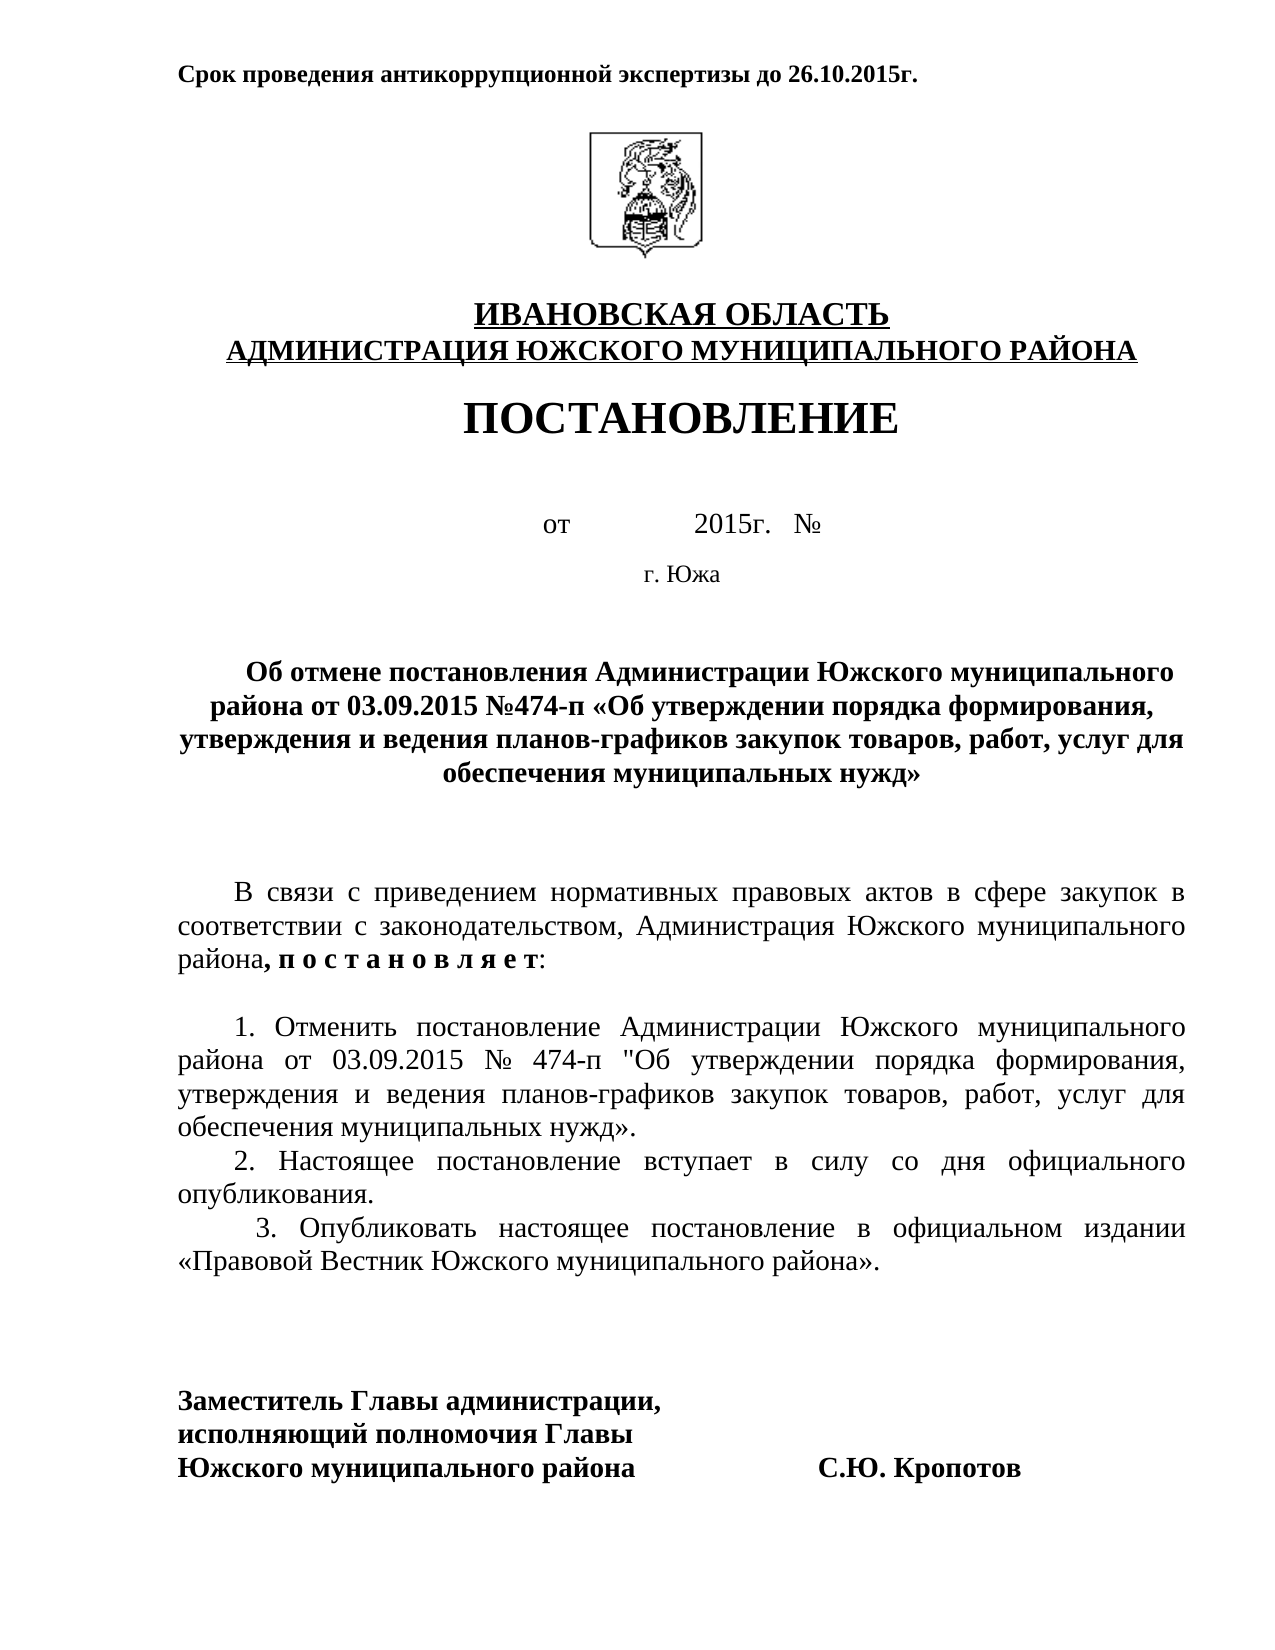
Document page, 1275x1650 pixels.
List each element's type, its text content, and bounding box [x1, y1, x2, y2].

text Южского муниципального района С.Ю. Кропотов [177, 1450, 1186, 1483]
text исполняющий полномочия Главы [177, 1416, 1186, 1450]
subtitle ИВАНОВСКАЯ ОБЛАСТЬ [177, 294, 1186, 333]
text г. Южа [177, 559, 1186, 587]
text от 2015г. № [177, 506, 1186, 539]
picture [580, 125, 715, 266]
text 2. Настоящее постановление вступает в силу со дня официального опубликования. [177, 1143, 1186, 1210]
subtitle АДМИНИСТРАЦИЯ ЮЖСКОГО МУНИЦИПАЛЬНОГО РАЙОНА [177, 333, 1186, 366]
text Заместитель Главы администрации, [177, 1383, 1186, 1416]
text 3. Опубликовать настоящее постановление в официальном издании «Правовой Вестник Южского муниципального района». [177, 1210, 1186, 1277]
text Об отмене постановления Администрации Южского муниципального района от 03.09.2015 №474-п «Об утверждении порядка формирования, утверждения и ведения планов-графиков закупок товаров, работ, услуг для обеспечения муниципальных нужд» [177, 654, 1186, 788]
text В связи с приведением нормативных правовых актов в сфере закупок в соответствии с законодательством, Администрация Южского муниципального района, п о с т а н о в л я е т: [177, 874, 1186, 975]
text ПОСТАНОВЛЕНИЕ [177, 391, 1186, 444]
text 1. Отменить постановление Администрации Южского муниципального района от 03.09.2015 № 474-п "Об утверждении порядка формирования, утверждения и ведения планов-графиков закупок товаров, работ, услуг для обеспечения муниципальных нужд». [177, 1009, 1186, 1143]
subtitle Срок проведения антикоррупционной экспертизы до 26.10.2015г. [177, 59, 1186, 88]
